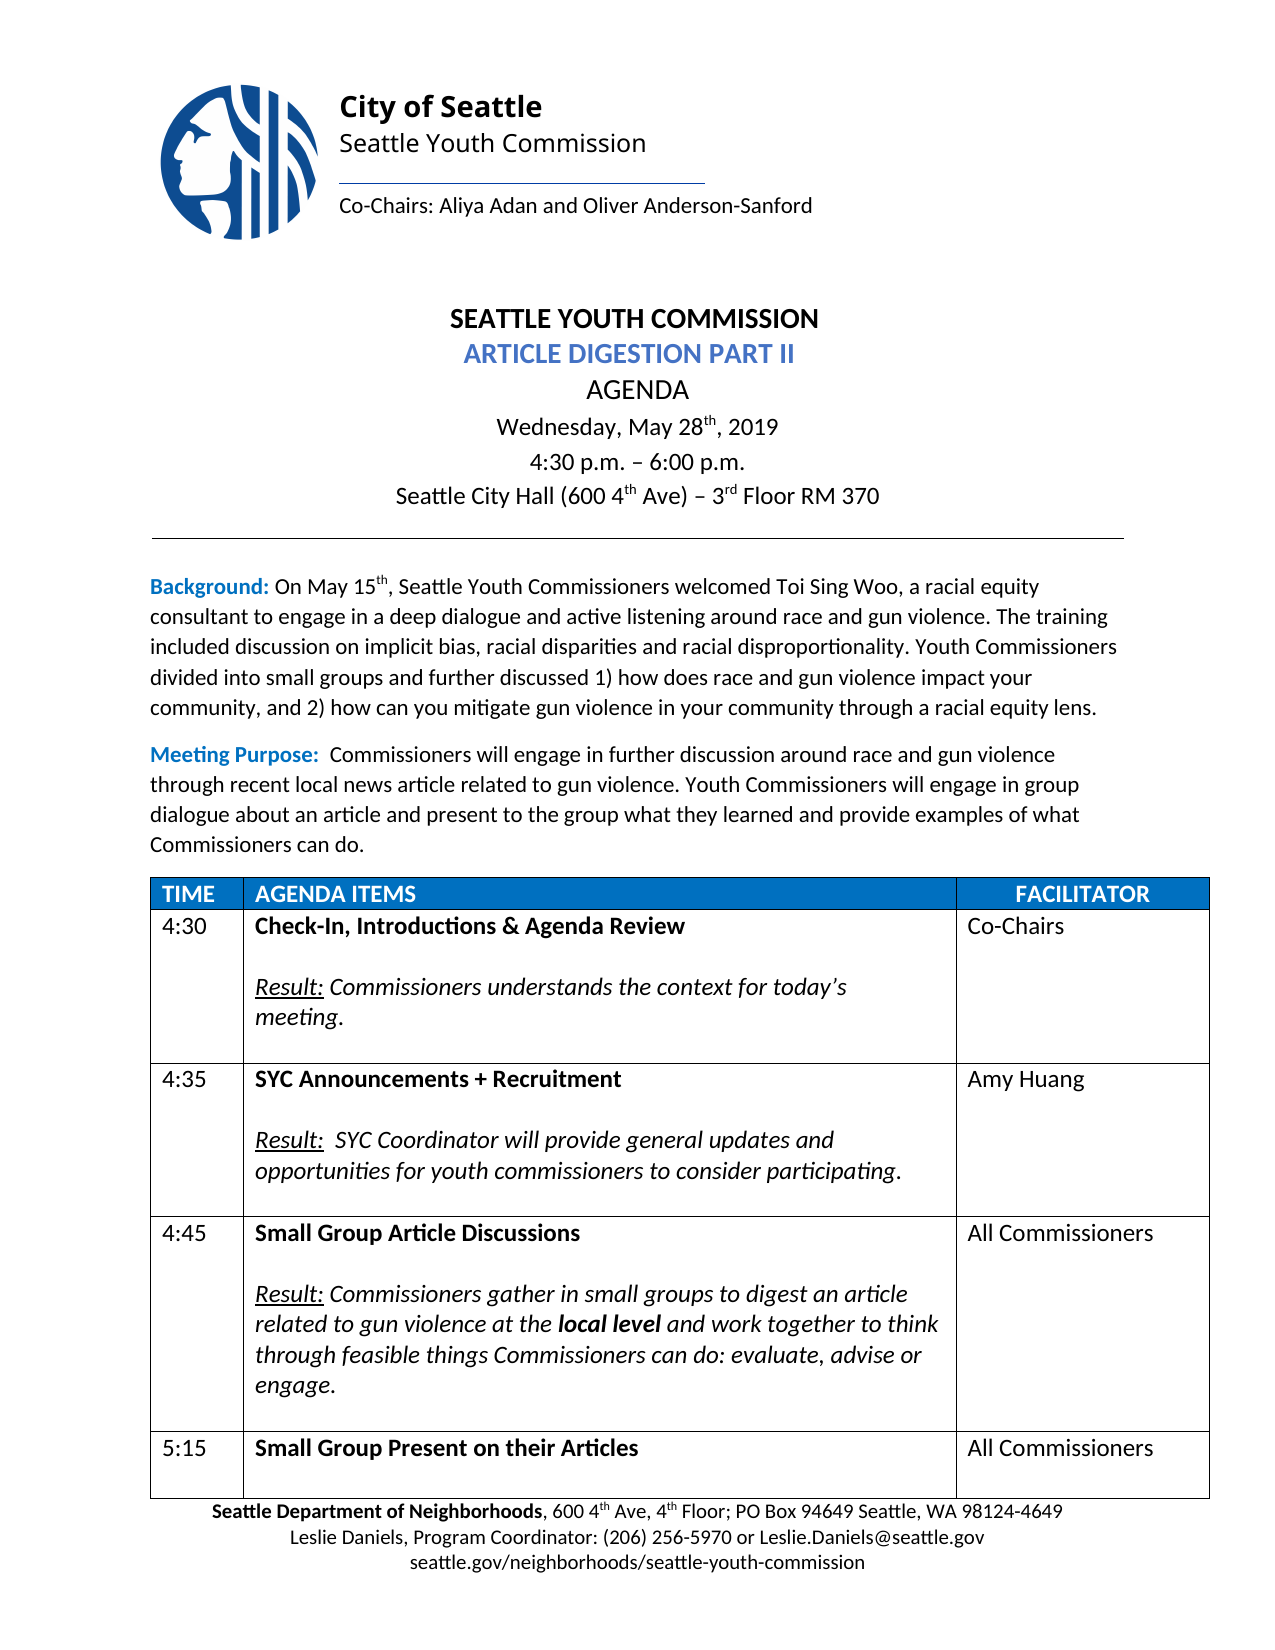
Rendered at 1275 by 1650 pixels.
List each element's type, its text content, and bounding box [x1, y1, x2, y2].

table_cell SYC Announcements + Recruitment Result: SYC Coordinator will provide general updates and opportunities for youth commissioners to consider participating. [244, 1064, 956, 1216]
text Meeting Purpose: Commissioners will engage in further discussion around race and gun violence through recent local news article related to gun violence. Youth Commissioners will engage in group dialogue about an article and present to the group what they learned and provide examples of what Commissioners can do. [150, 740, 1125, 858]
picture [150, 75, 328, 255]
text Seattle City Hall (600 4th Ave) – 3rd Floor RM 370 [150, 480, 1125, 511]
table_header AGENDA ITEMS [244, 878, 956, 909]
table_cell Small Group Article Discussions Result: Commissioners gather in small groups to digest an article related to gun violence at the local level and work together to think through feasible things Commissioners can do: evaluate, advise or engage. [244, 1217, 956, 1431]
table_cell Co-Chairs [957, 910, 1209, 1062]
table_cell All Commissioners [957, 1217, 1209, 1431]
text AGENDA [150, 371, 1125, 407]
table_header FACILITATOR [957, 878, 1209, 909]
text SEATTLE YOUTH COMMISSION [375, 300, 1125, 336]
table_cell 4:35 [151, 1064, 243, 1216]
table_cell 5:15 [151, 1432, 243, 1498]
text ARTICLE DIGESTION PART II [375, 336, 1125, 371]
text Background: On May 15th, Seattle Youth Commissioners welcomed Toi Sing Woo, a racial equity consultant to engage in a deep dialogue and active listening around race and gun violence. The training included discussion on implicit bias, racial disparities and racial disproportionality. Youth Commissioners divided into small groups and further discussed 1) how does race and gun violence impact your community, and 2) how can you mitigate gun violence in your community through a racial equity lens. [150, 572, 1125, 721]
table_cell Amy Huang [957, 1064, 1209, 1216]
table_cell 4:45 [151, 1217, 243, 1431]
text Wednesday, May 28th, 2019 [150, 411, 1125, 442]
table_cell 4:30 [151, 910, 243, 1062]
table_header TIME [151, 878, 243, 909]
table_cell All Commissioners [957, 1432, 1209, 1498]
table_cell Check-In, Introductions & Agenda Review Result: Commissioners understands the context for today’s meeting. [244, 910, 956, 1062]
text 4:30 p.m. – 6:00 p.m. [150, 446, 1125, 476]
